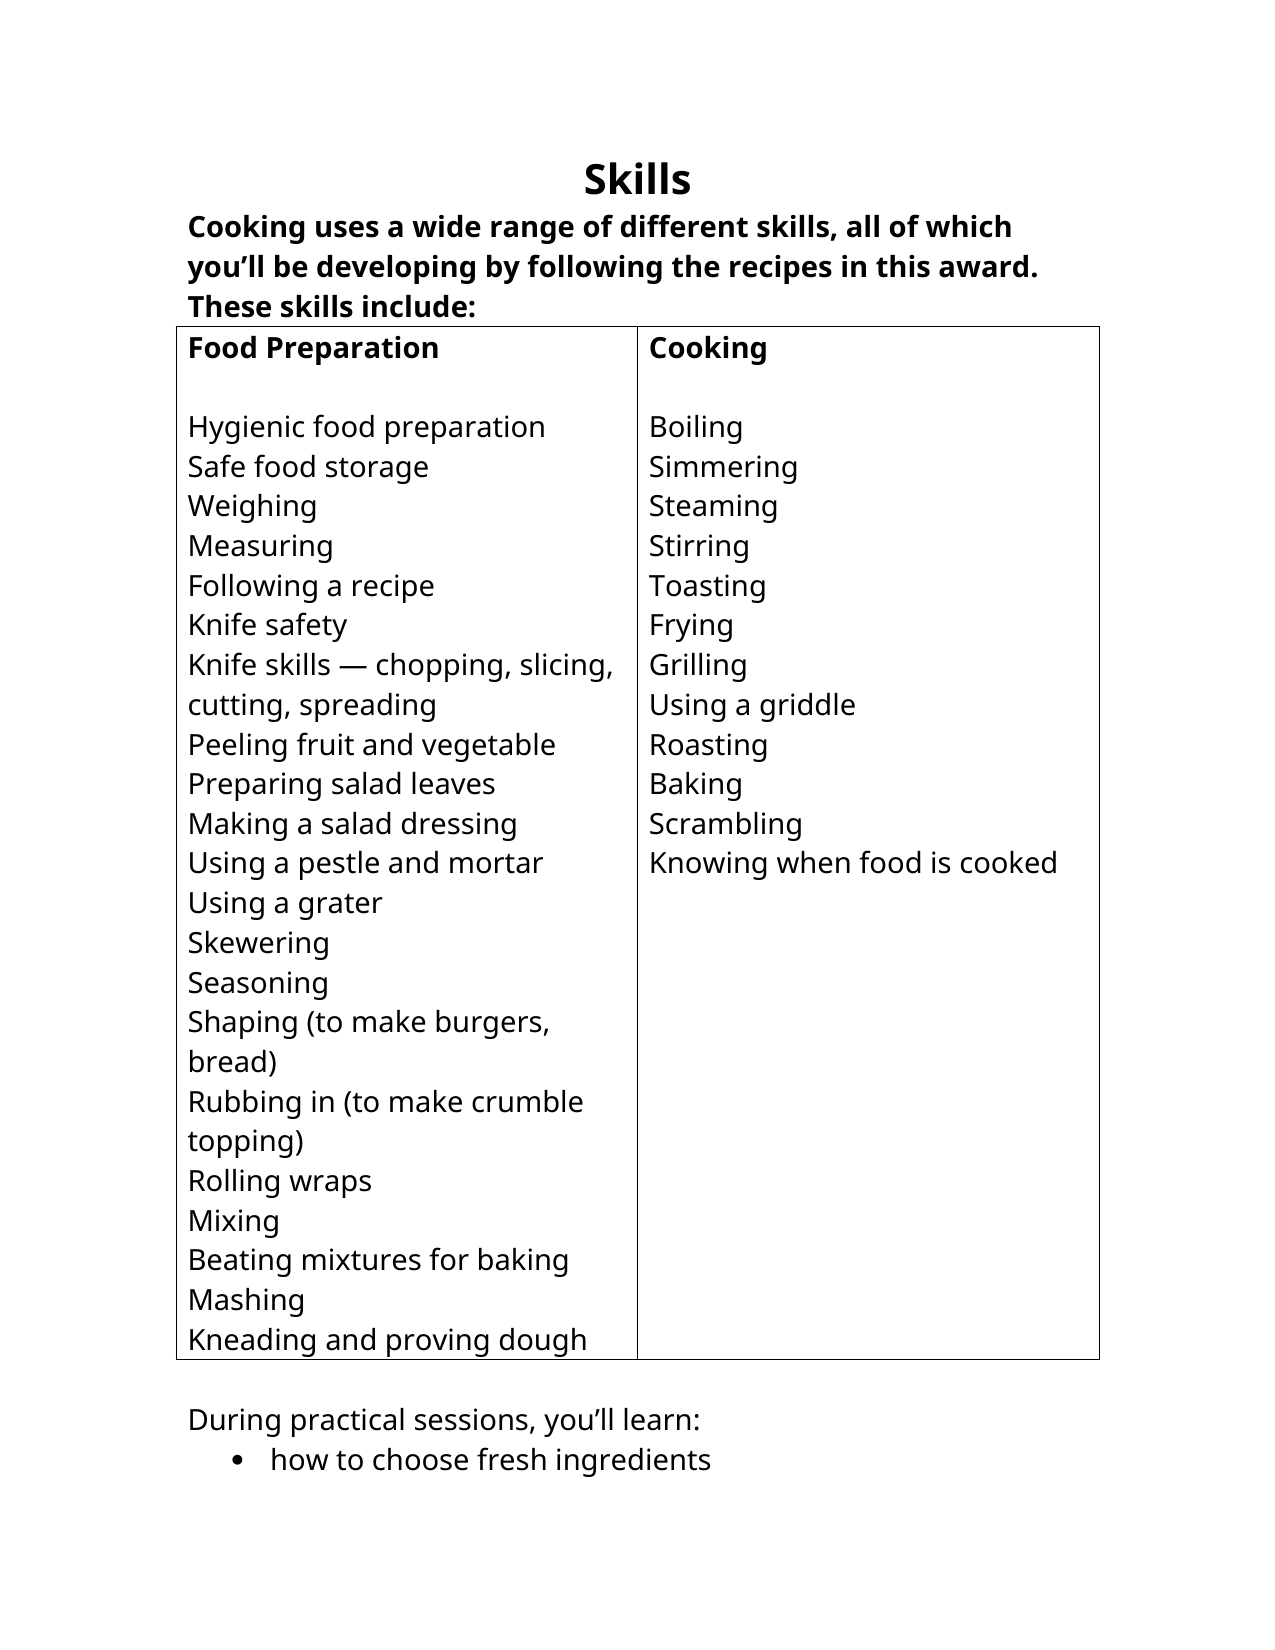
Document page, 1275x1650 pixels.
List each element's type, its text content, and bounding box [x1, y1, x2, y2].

table_header Cooking Boiling Simmering Steaming Stirring Toasting Frying Grilling Using a griddle Roasting Baking Scrambling Knowing when food is cooked [638, 327, 1099, 1359]
text Skills [187, 150, 1088, 207]
text Cooking uses a wide range of different skills, all of which you’ll be developing by following the recipes in this award. These skills include: [187, 207, 1088, 326]
table_header Food Preparation Hygienic food preparation Safe food storage Weighing Measuring Following a recipe Knife safety Knife skills — chopping, slicing, cutting, spreading Peeling fruit and vegetable Preparing salad leaves Making a salad dressing Using a pestle and mortar Using a grater Skewering Seasoning Shaping (to make burgers, bread) Rubbing in (to make crumble topping) Rolling wraps Mixing Beating mixtures for baking Mashing Kneading and proving dough [177, 327, 637, 1359]
list how to choose fresh ingredients [232, 1439, 1088, 1479]
text During practical sessions, you’ll learn: [187, 1399, 1088, 1439]
